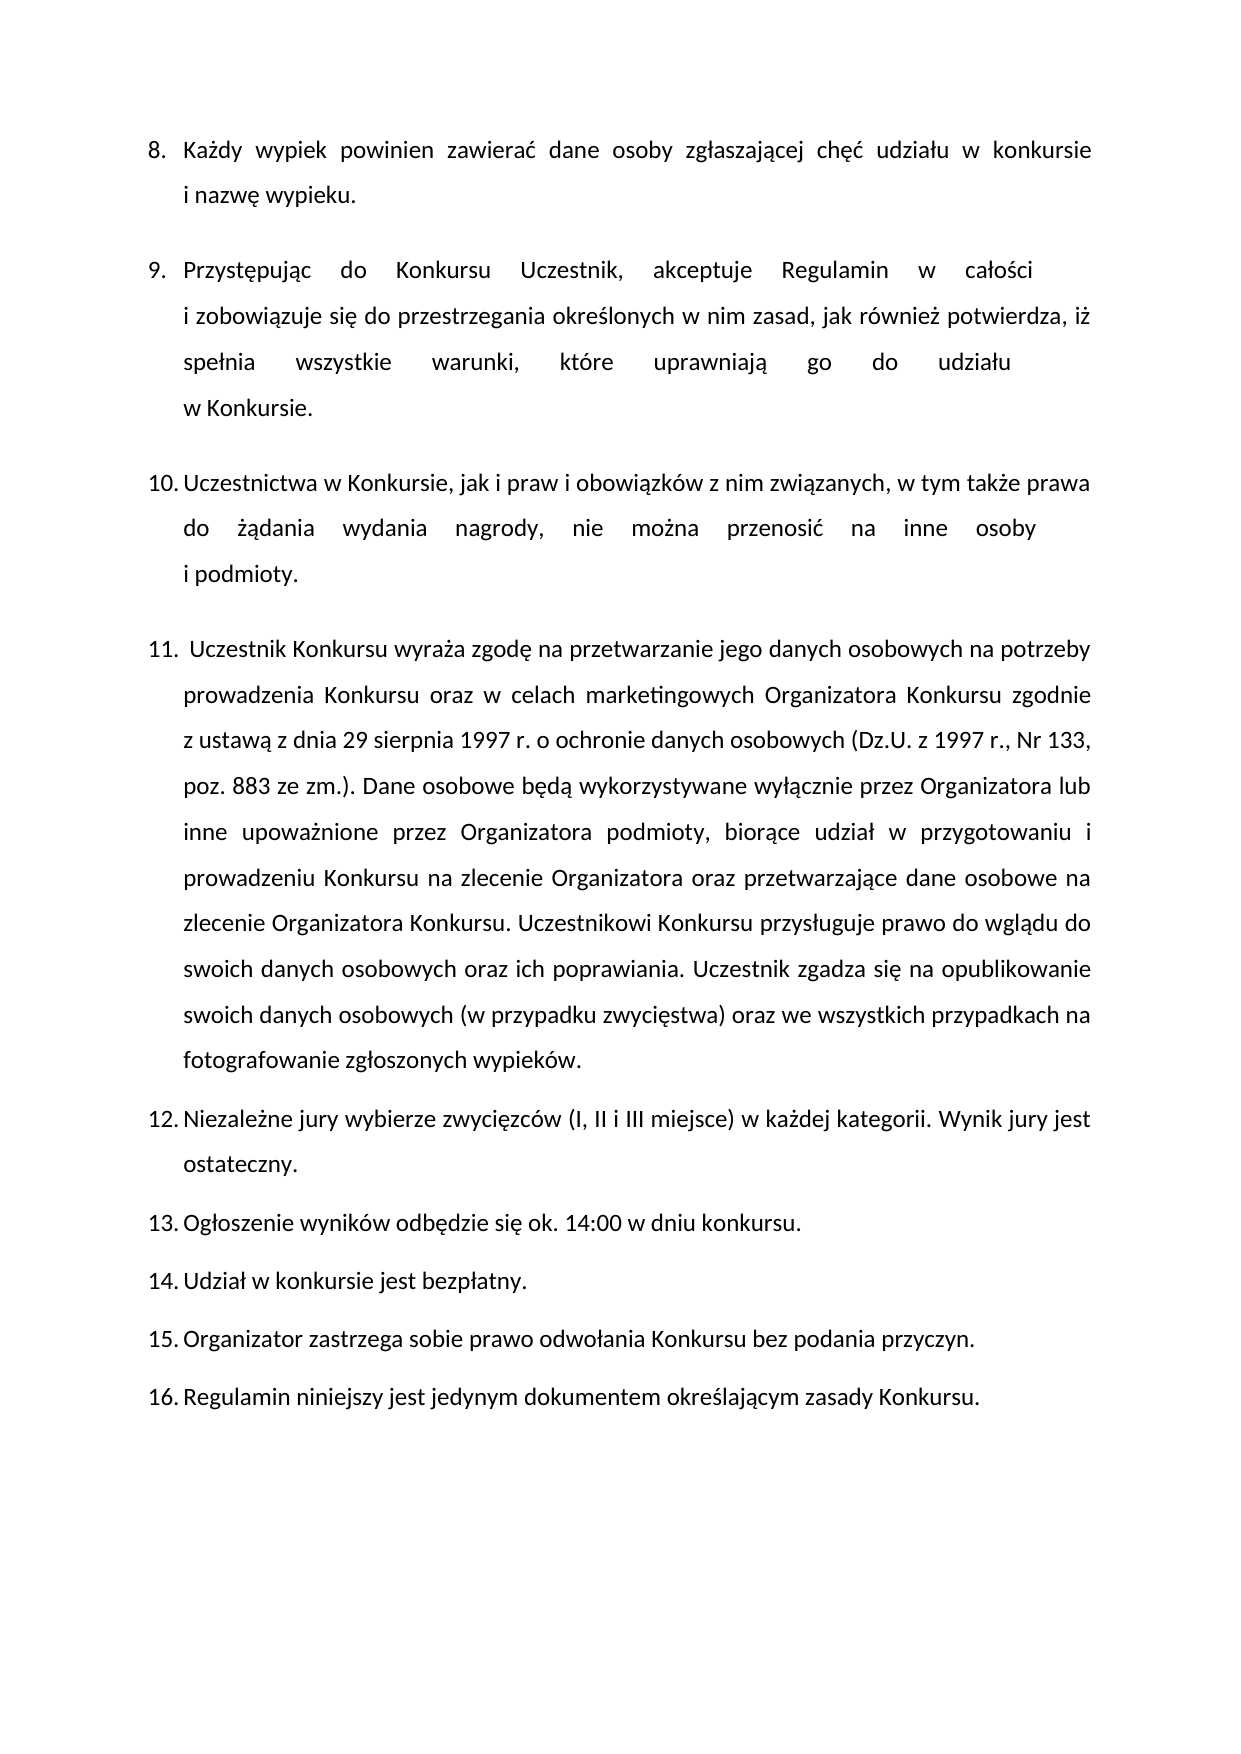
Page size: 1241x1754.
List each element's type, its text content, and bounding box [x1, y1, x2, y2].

list Uczestnictwa w Konkursie, jak i praw i obowiązków z nim związanych, w tym także prawa do żądania wydania nagrody, nie można przenosić na inne osoby i podmioty. [148, 467, 1092, 589]
list Udział w konkursie jest bezpłatny. [148, 1265, 1092, 1296]
list Organizator zastrzega sobie prawo odwołania Konkursu bez podania przyczyn. [148, 1323, 1092, 1354]
list Każdy wypiek powinien zawierać dane osoby zgłaszającej chęć udziału w konkursie i nazwę wypieku. [148, 134, 1092, 210]
list Regulamin niniejszy jest jedynym dokumentem określającym zasady Konkursu. [148, 1381, 1092, 1412]
list Ogłoszenie wyników odbędzie się ok. 14:00 w dniu konkursu. [148, 1207, 1092, 1237]
list Przystępując do Konkursu Uczestnik, akceptuje Regulamin w całości i zobowiązuje się do przestrzegania określonych w nim zasad, jak również potwierdza, iż spełnia wszystkie warunki, które uprawniają go do udziału w Konkursie. [148, 254, 1092, 422]
list Uczestnik Konkursu wyraża zgodę na przetwarzanie jego danych osobowych na potrzeby prowadzenia Konkursu oraz w celach marketingowych Organizatora Konkursu zgodnie z ustawą z dnia 29 sierpnia 1997 r. o ochronie danych osobowych (Dz.U. z 1997 r., Nr 133, poz. 883 ze zm.). Dane osobowe będą wykorzystywane wyłącznie przez Organizatora lub inne upoważnione przez Organizatora podmioty, biorące udział w przygotowaniu i prowadzeniu Konkursu na zlecenie Organizatora oraz przetwarzające dane osobowe na zlecenie Organizatora Konkursu. Uczestnikowi Konkursu przysługuje prawo do wglądu do swoich danych osobowych oraz ich poprawiania. Uczestnik zgadza się na opublikowanie swoich danych osobowych (w przypadku zwycięstwa) oraz we wszystkich przypadkach na fotografowanie zgłoszonych wypieków. [148, 633, 1092, 1075]
list Niezależne jury wybierze zwycięzców (I, II i III miejsce) w każdej kategorii. Wynik jury jest ostateczny. [148, 1103, 1092, 1179]
